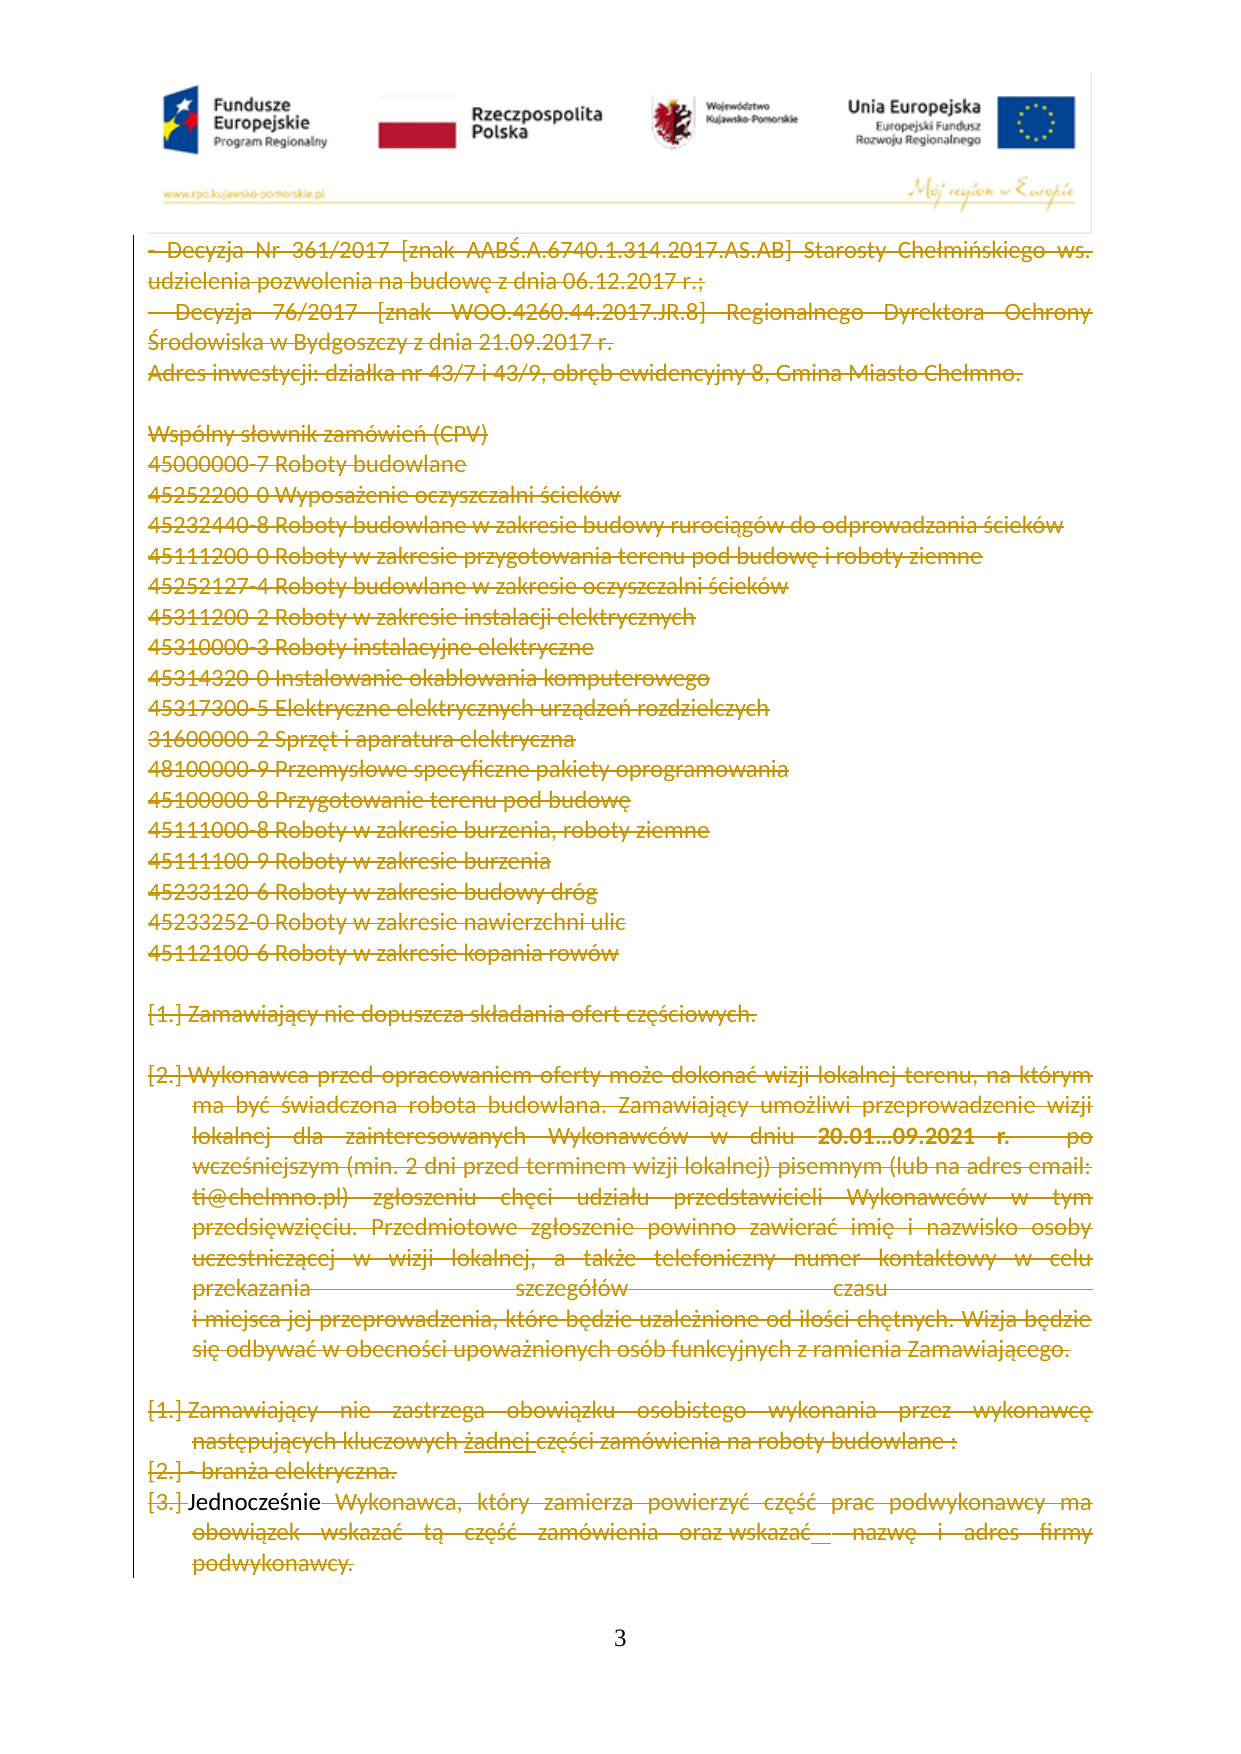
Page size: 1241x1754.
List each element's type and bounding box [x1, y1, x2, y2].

picture [147, 73, 1093, 235]
